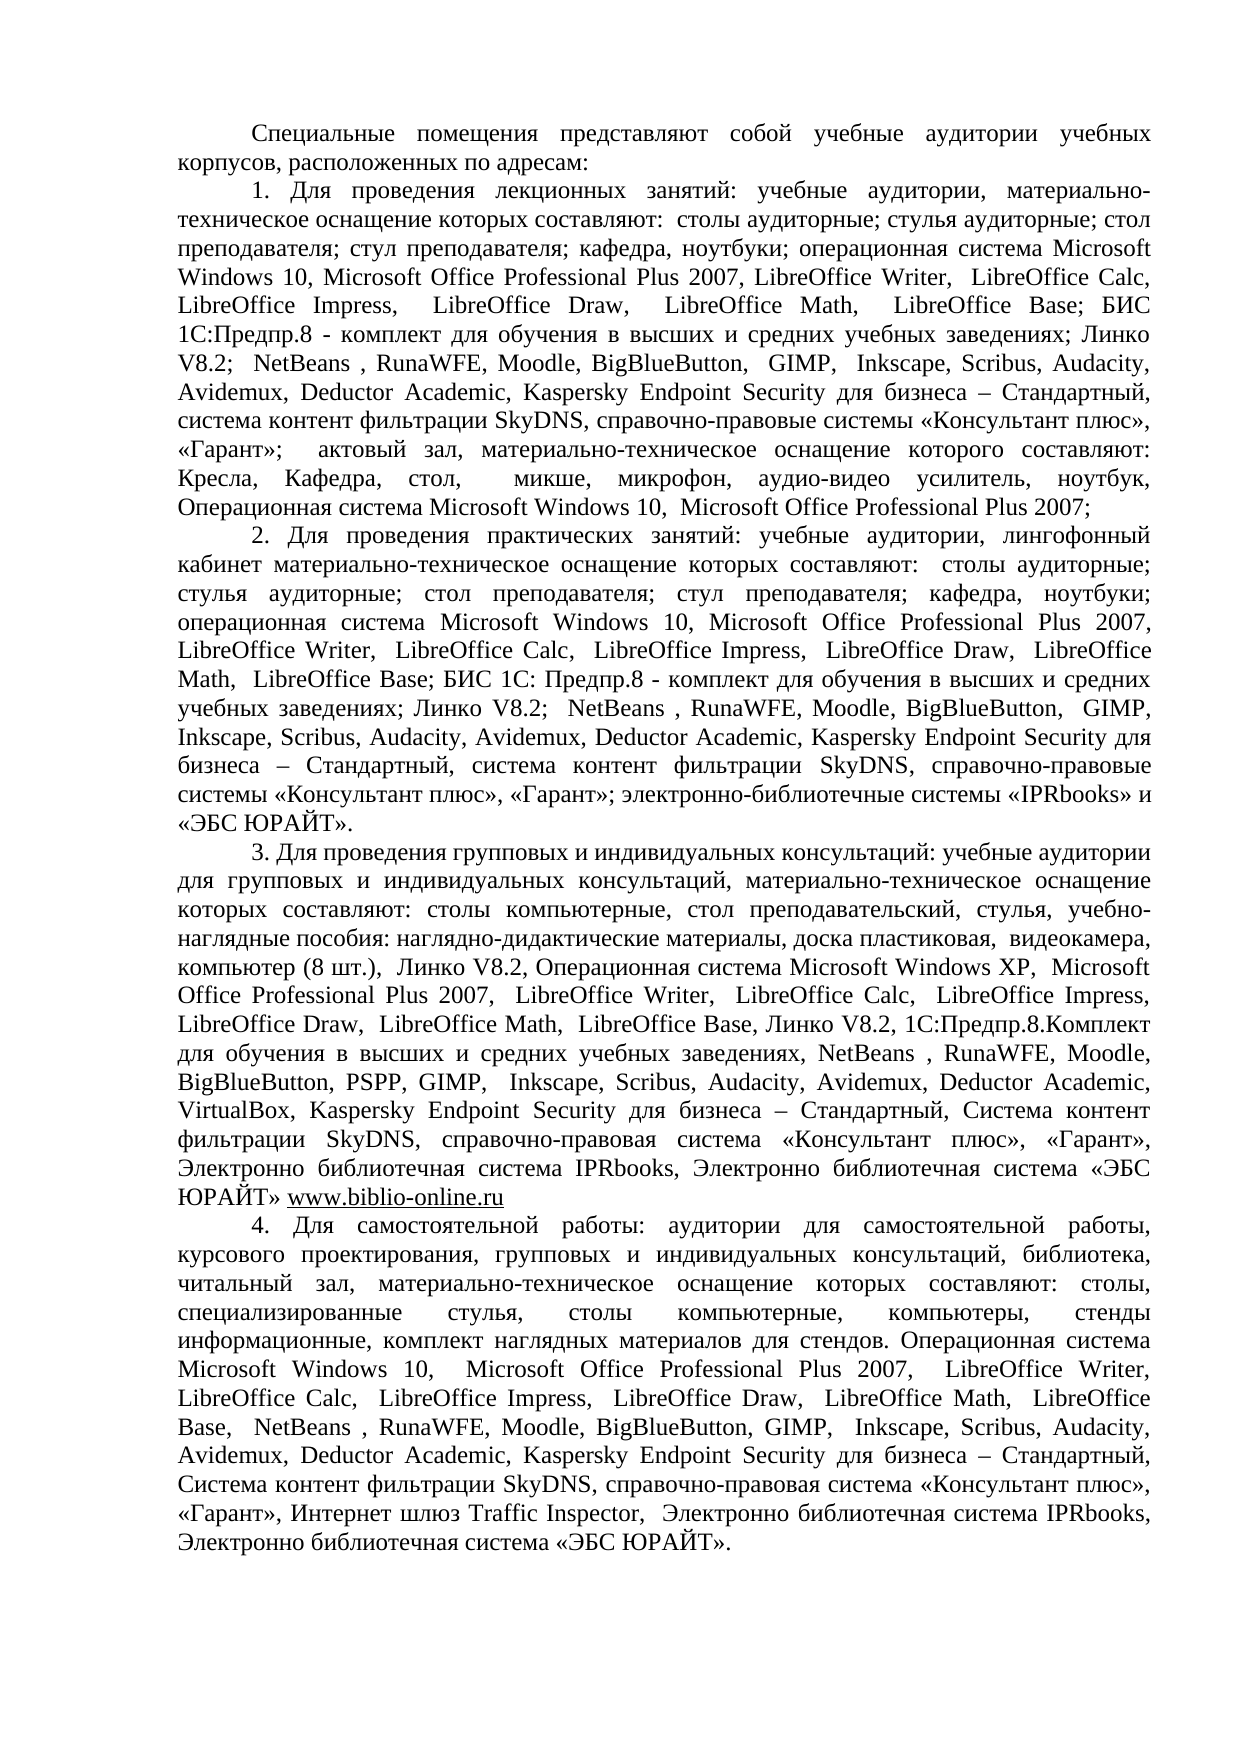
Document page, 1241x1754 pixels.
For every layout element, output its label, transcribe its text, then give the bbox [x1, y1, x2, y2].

text компьютер (8 шт.), Линко V8.2, Операционная система Microsoft Windows XP, Microsoft Office Professional Plus 2007, LibreOffice Writer, LibreOffice Calc, LibreOffice Impress, LibreOffice Draw, LibreOffice Math, LibreOffice Base, Линко V8.2, 1С:Предпр.8.Комплект для обучения в высших и средних учебных заведениях, NetBeans , RunaWFE, Moodle, BigBlueButton, PSPP, GIMP, Inkscape, Scribus, Audacity, Avidemux, Deductor Academic, VirtualBox, Kaspersky Endpoint Security для бизнеса – Стандартный, Система контент фильтрации SkyDNS, справочно-правовая система «Консультант плюс», «Гарант», Электронно библиотечная система IPRbooks, Электронно библиотечная система «ЭБС ЮРАЙТ» www.biblio-online.ru [177, 952, 1152, 1211]
text 4. Для самостоятельной работы: аудитории для самостоятельной работы, курсового проектирования, групповых и индивидуальных консультаций, библиотека, читальный зал, материально-техническое оснащение которых составляют: столы, специализированные стулья, столы компьютерные, компьютеры, стенды информационные, комплект наглядных материалов для стендов. Операционная система Microsoft Windows 10, Microsoft Office Professional Plus 2007, LibreOffice Writer, LibreOffice Calc, LibreOffice Impress, LibreOffice Draw, LibreOffice Math, LibreOffice Base, NetBeans , RunaWFE, Moodle, BigBlueButton, GIMP, Inkscape, Scribus, Audacity, Avidemux, Deductor Academic, Kaspersky Endpoint Security для бизнеса – Стандартный, Система контент фильтрации SkyDNS, справочно-правовая система «Консультант плюс», «Гарант», Интернет шлюз Traffic Inspector, Электронно библиотечная система IPRbooks, Электронно библиотечная система «ЭБС ЮРАЙТ». [177, 1211, 1152, 1556]
text 1. Для проведения лекционных занятий: учебные аудитории, материально-техническое оснащение которых составляют: столы аудиторные; стулья аудиторные; стол преподавателя; стул преподавателя; кафедра, ноутбуки; операционная система Microsoft Windows 10, Microsoft Office Professional Plus 2007, LibreOffice Writer, LibreOffice Calc, LibreOffice Impress, LibreOffice Draw, LibreOffice Math, LibreOffice Base; БИС 1С:Предпр.8 - комплект для обучения в высших и средних учебных заведениях; Линко V8.2; NetBeans , RunaWFE, Moodle, BigBlueButton, GIMP, Inkscape, Scribus, Audacity, Avidemux, Deductor Academic, Kaspersky Endpoint Security для бизнеса – Стандартный, система контент фильтрации SkyDNS, справочно-правовые системы «Консультант плюс», «Гарант»; актовый зал, материально-техническое оснащение которого составляют: Кресла, Кафедра, стол, микше, микрофон, аудио-видео усилитель, ноутбук, Операционная система Microsoft Windows 10, Microsoft Office Professional Plus 2007; [177, 176, 1152, 521]
text 2. Для проведения практических занятий: учебные аудитории, лингофонный кабинет материально-техническое оснащение которых составляют: столы аудиторные; стулья аудиторные; стол преподавателя; стул преподавателя; кафедра, ноутбуки; операционная система Microsoft Windows 10, Microsoft Office Professional Plus 2007, LibreOffice Writer, LibreOffice Calc, LibreOffice Impress, LibreOffice Draw, LibreOffice Math, LibreOffice Base; БИС 1С: Предпр.8 - комплект для обучения в высших и средних учебных заведениях; Линко V8.2; NetBeans , RunaWFE, Moodle, BigBlueButton, GIMP, Inkscape, Scribus, Audacity, Avidemux, Deductor Academic, Kaspersky Endpoint Security для бизнеса – Стандартный, система контент фильтрации SkyDNS, справочно-правовые системы «Консультант плюс», «Гарант»; электронно-библиотечные системы «IPRbooks» и «ЭБС ЮРАЙТ». [177, 521, 1152, 837]
text 3. Для проведения групповых и индивидуальных консультаций: учебные аудитории для групповых и индивидуальных консультаций, материально-техническое оснащение которых составляют: столы компьютерные, стол преподавательский, стулья, учебно-наглядные пособия: наглядно-дидактические материалы, доска пластиковая, видеокамера, [177, 837, 1152, 952]
text Специальные помещения представляют собой учебные аудитории учебных корпусов, расположенных по адресам: [177, 118, 1152, 176]
